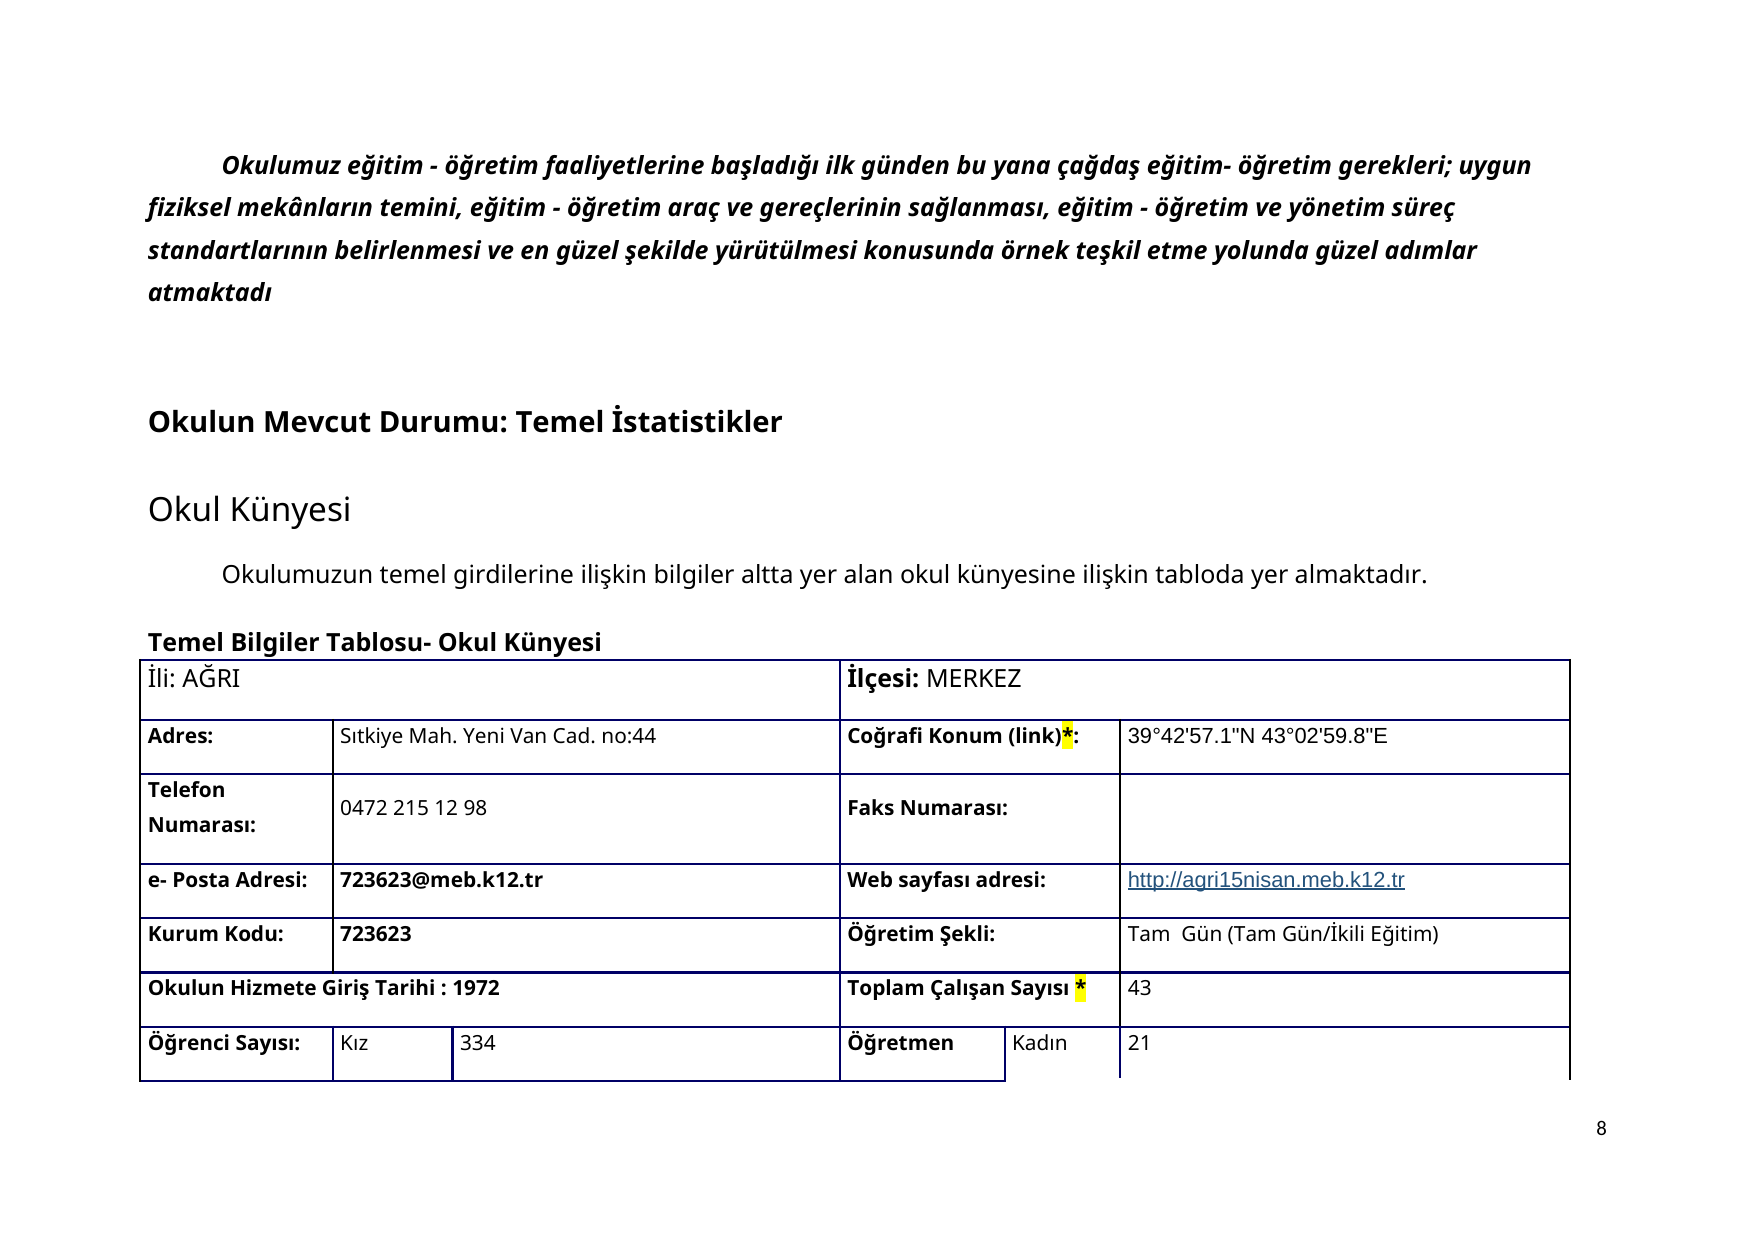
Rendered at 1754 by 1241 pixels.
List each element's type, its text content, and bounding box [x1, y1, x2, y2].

table_cell Coğrafi Konum (link)*: [841, 721, 1119, 773]
table_cell [1121, 775, 1569, 863]
table_cell Öğretim Şekli: [841, 919, 1119, 971]
table_cell Okulun Hizmete Giriş Tarihi : 1972 [141, 974, 839, 1026]
table_cell Sıtkiye Mah. Yeni Van Cad. no:44 [334, 721, 839, 773]
subtitle Okulun Mevcut Durumu: Temel İstatistikler [148, 402, 1606, 441]
table_cell Telefon Numarası: [141, 775, 332, 863]
table_cell Kız [334, 1028, 451, 1080]
table_cell Tam Gün (Tam Gün/İkili Eğitim) [1121, 919, 1569, 971]
table_cell Öğretmen Sayısı [841, 1028, 1004, 1080]
text Okulumuz eğitim - öğretim faaliyetlerine başladığı ilk günden bu yana çağdaş eğitim- öğretim gerekleri; uygun fiziksel mekânların temini, eğitim - öğretim araç ve gereçlerinin sağlanması, eğitim - öğretim ve yönetim süreç standartlarının belirlenmesi ve en güzel şekilde yürütülmesi konusunda örnek teşkil etme yolunda güzel adımlar atmaktadı [148, 148, 1606, 309]
table_cell Web sayfası adresi: [841, 865, 1119, 917]
table_cell 21 [1120, 1028, 1569, 1080]
text Okulumuzun temel girdilerine ilişkin bilgiler altta yer alan okul künyesine ilişkin tabloda yer almaktadır. [148, 557, 1606, 591]
table_cell Toplam Çalışan Sayısı * [841, 974, 1119, 1026]
table_cell Kurum Kodu: [141, 919, 332, 971]
table_cell Kadın [1006, 1028, 1120, 1080]
table_cell 0472 215 12 98 [334, 775, 839, 863]
table_cell 723623@meb.k12.tr [334, 865, 839, 917]
table_cell Öğrenci Sayısı: [141, 1028, 332, 1080]
table_header İli: AĞRI [141, 661, 839, 719]
table_cell 39°42'57.1"N 43°02'59.8"E [1121, 721, 1569, 773]
table_cell 723623 [334, 919, 839, 971]
table_cell 334 [454, 1028, 839, 1080]
table_cell Faks Numarası: [841, 775, 1119, 863]
table_header İlçesi: MERKEZ [841, 661, 1569, 719]
table_cell 43 [1121, 974, 1569, 1026]
text Temel Bilgiler Tablosu- Okul Künyesi [148, 625, 1606, 659]
table_cell http://agri15nisan.meb.k12.tr [1121, 865, 1569, 917]
table_cell e- Posta Adresi: [141, 865, 332, 917]
subtitle Okul Künyesi [148, 486, 1606, 532]
table_cell Adres: [141, 721, 332, 773]
